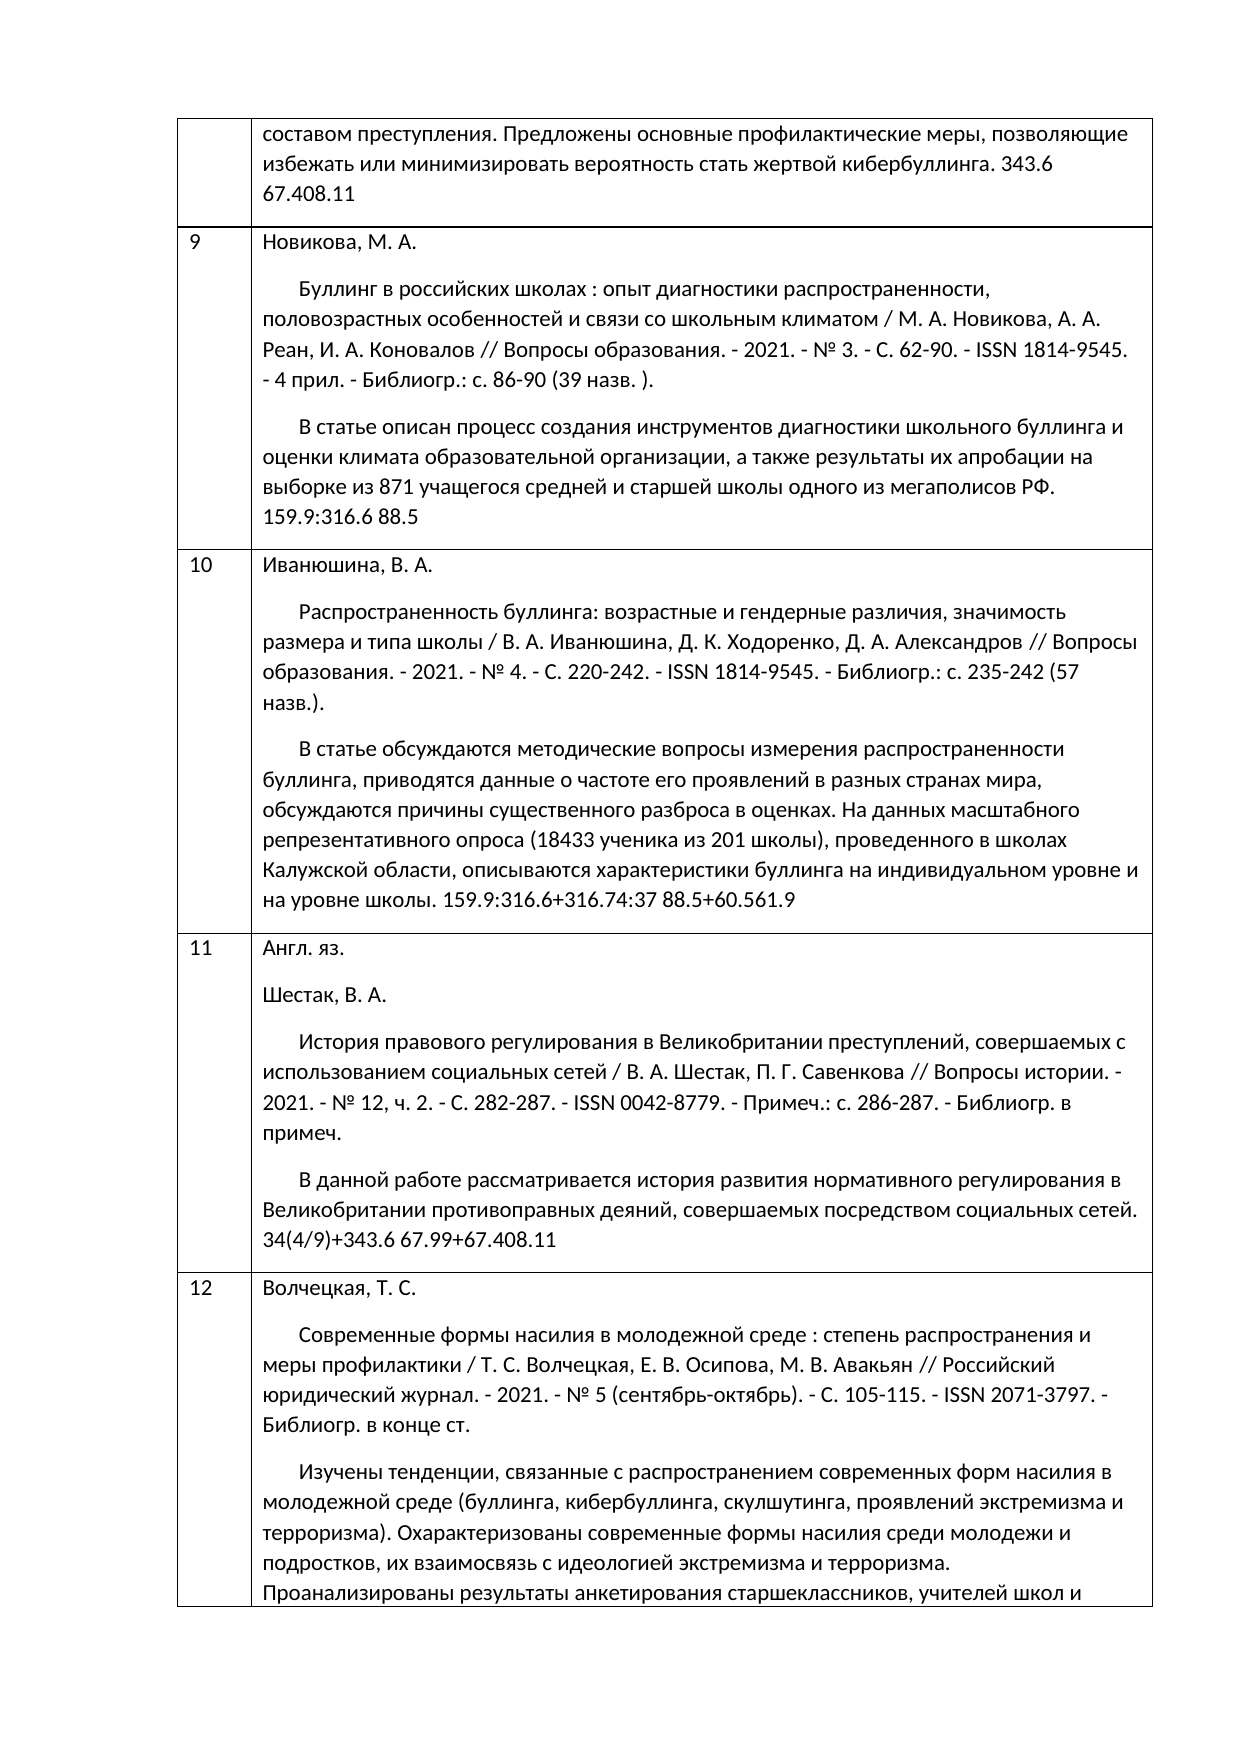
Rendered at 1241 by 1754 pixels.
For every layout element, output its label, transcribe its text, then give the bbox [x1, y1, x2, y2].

table_cell Англ. яз. Шестак, В. А. История правового регулирования в Великобритании преступлений, совершаемых с использованием социальных сетей / В. А. Шестак, П. Г. Савенкова // Вопросы истории. - 2021. - № 12, ч. 2. - С. 282-287. - ISSN 0042-8779. - Примеч.: с. 286-287. - Библиогр. в примеч. В данной работе рассматривается история развития нормативного регулирования в Великобритании противоправных деяний, совершаемых посредством социальных сетей. 34(4/9)+343.6 67.99+67.408.11 [252, 934, 1152, 1272]
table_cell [252, 119, 1152, 226]
table_cell 9 [178, 228, 251, 549]
table_cell Иванюшина, В. А. Распространенность буллинга: возрастные и гендерные различия, значимость размера и типа школы / В. А. Иванюшина, Д. К. Ходоренко, Д. А. Александров // Вопросы образования. - 2021. - № 4. - С. 220-242. - ISSN 1814-9545. - Библиогр.: с. 235-242 (57 назв.). В статье обсуждаются методические вопросы измерения распространенности буллинга, приводятся данные о частоте его проявлений в разных странах мира, обсуждаются причины существенного разброса в оценках. На данных масштабного репрезентативного опроса (18433 ученика из 201 школы), проведенного в школах Калужской области, описываются характеристики буллинга на индивидуальном уровне и на уровне школы. 159.9:316.6+316.74:37 88.5+60.561.9 [252, 550, 1152, 932]
table_cell 8 [178, 119, 251, 226]
table_cell 11 [178, 934, 251, 1272]
table_cell Новикова, М. А. Буллинг в российских школах : опыт диагностики распространенности, половозрастных особенностей и связи со школьным климатом / М. А. Новикова, А. А. Реан, И. А. Коновалов // Вопросы образования. - 2021. - № 3. - С. 62-90. - ISSN 1814-9545. - 4 прил. - Библиогр.: с. 86-90 (39 назв. ). В статье описан процесс создания инструментов диагностики школьного буллинга и оценки климата образовательной организации, а также результаты их апробации на выборке из 871 учащегося средней и старшей школы одного из мегаполисов РФ. 159.9:316.6 88.5 [252, 228, 1152, 549]
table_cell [252, 1273, 1152, 1606]
table_cell 12 [178, 1273, 251, 1606]
table_cell 10 [178, 550, 251, 932]
